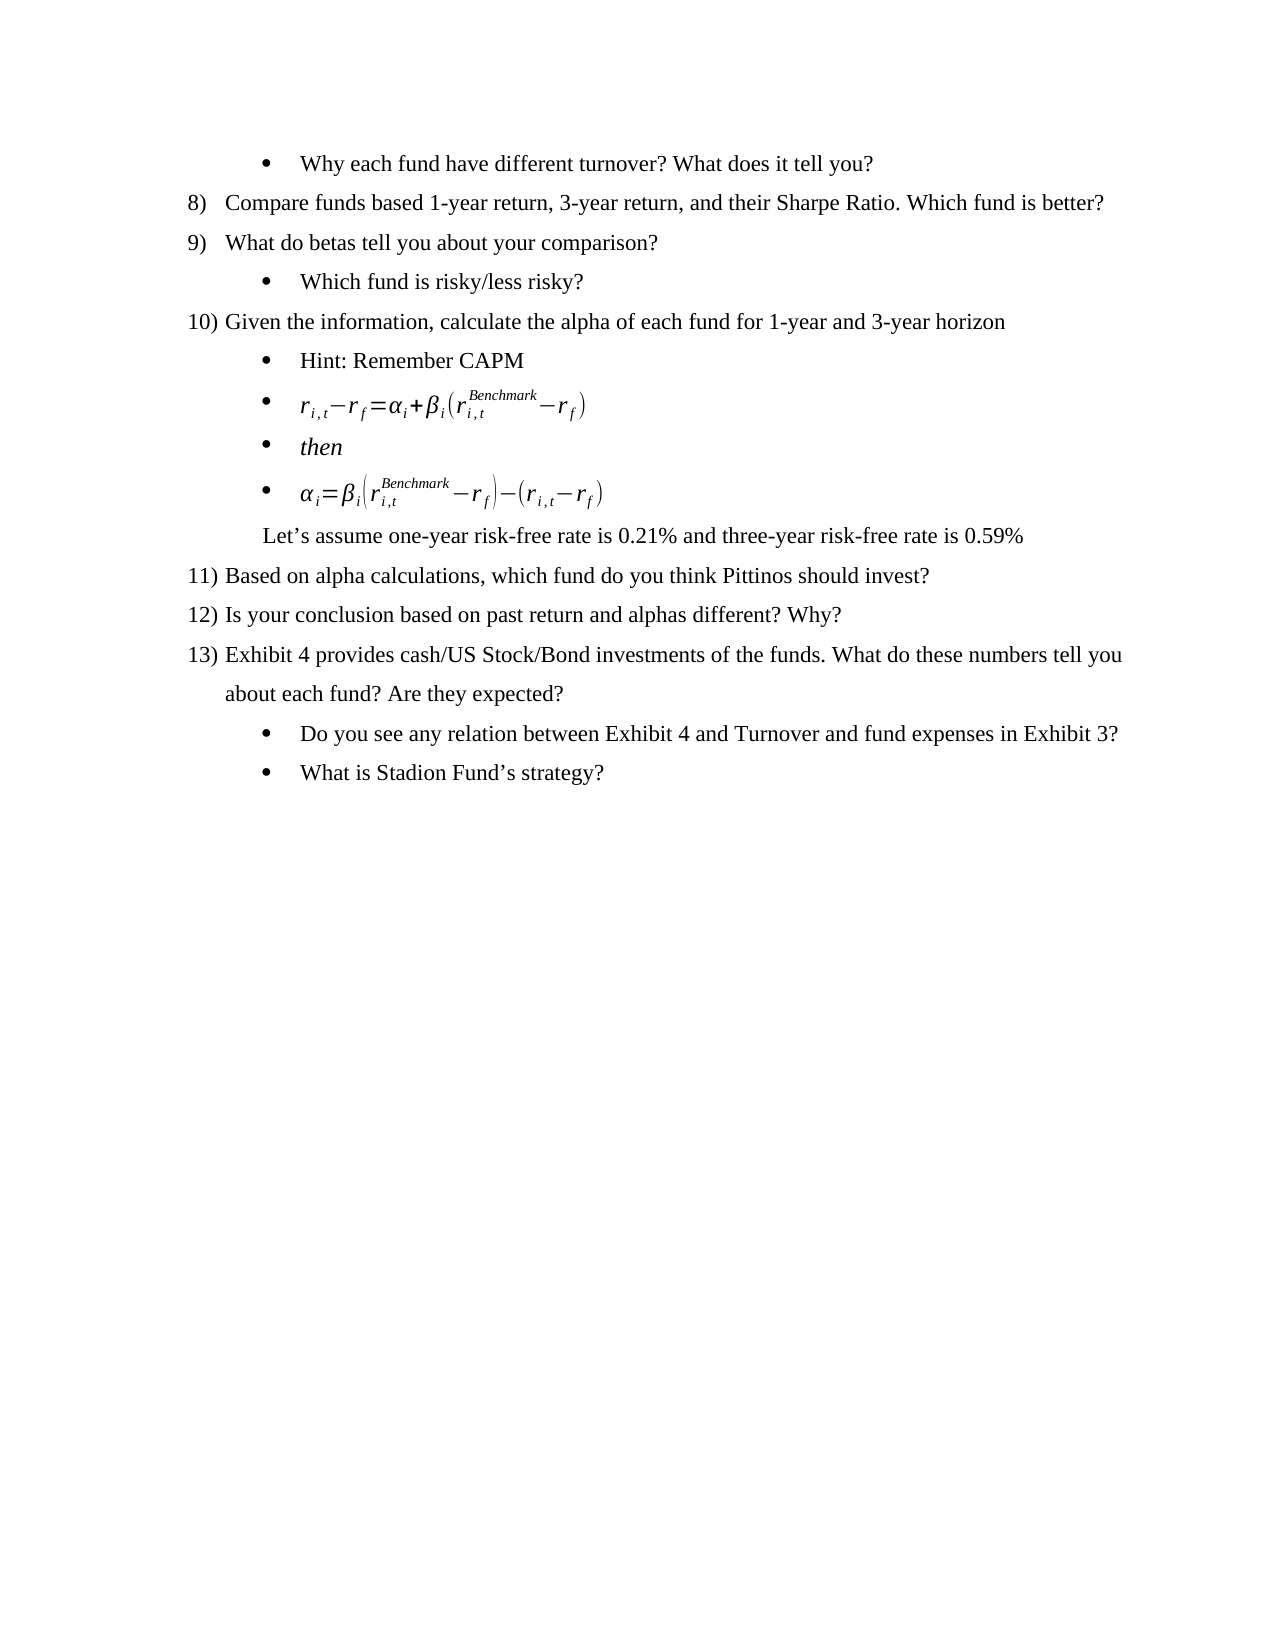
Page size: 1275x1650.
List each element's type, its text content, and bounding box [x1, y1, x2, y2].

list What is Stadion Fund’s strategy? [262, 759, 1125, 786]
list Hint: Remember CAPM [262, 347, 1125, 374]
list Do you see any relation between Exhibit 4 and Turnover and fund expenses in Exhibit 3? [262, 720, 1125, 746]
list What do betas tell you about your comparison? [187, 229, 1125, 255]
list Why each fund have different turnover? What does it tell you? [262, 150, 1125, 176]
list Which fund is risky/less risky? [262, 268, 1125, 295]
text Let’s assume one-year risk-free rate is 0.21% and three-year risk-free rate is 0.59% [262, 522, 1125, 549]
list Compare funds based 1-year return, 3-year return, and their Sharpe Ratio. Which fund is better? [187, 189, 1125, 216]
list Is your conclusion based on past return and alphas different? Why? [187, 601, 1125, 628]
list Given the information, calculate the alpha of each fund for 1-year and 3-year horizon [187, 308, 1125, 334]
list Based on alpha calculations, which fund do you think Pittinos should invest? [187, 562, 1125, 588]
list Exhibit 4 provides cash/US Stock/Bond investments of the funds. What do these numbers tell you about each fund? Are they expected? [187, 641, 1125, 707]
